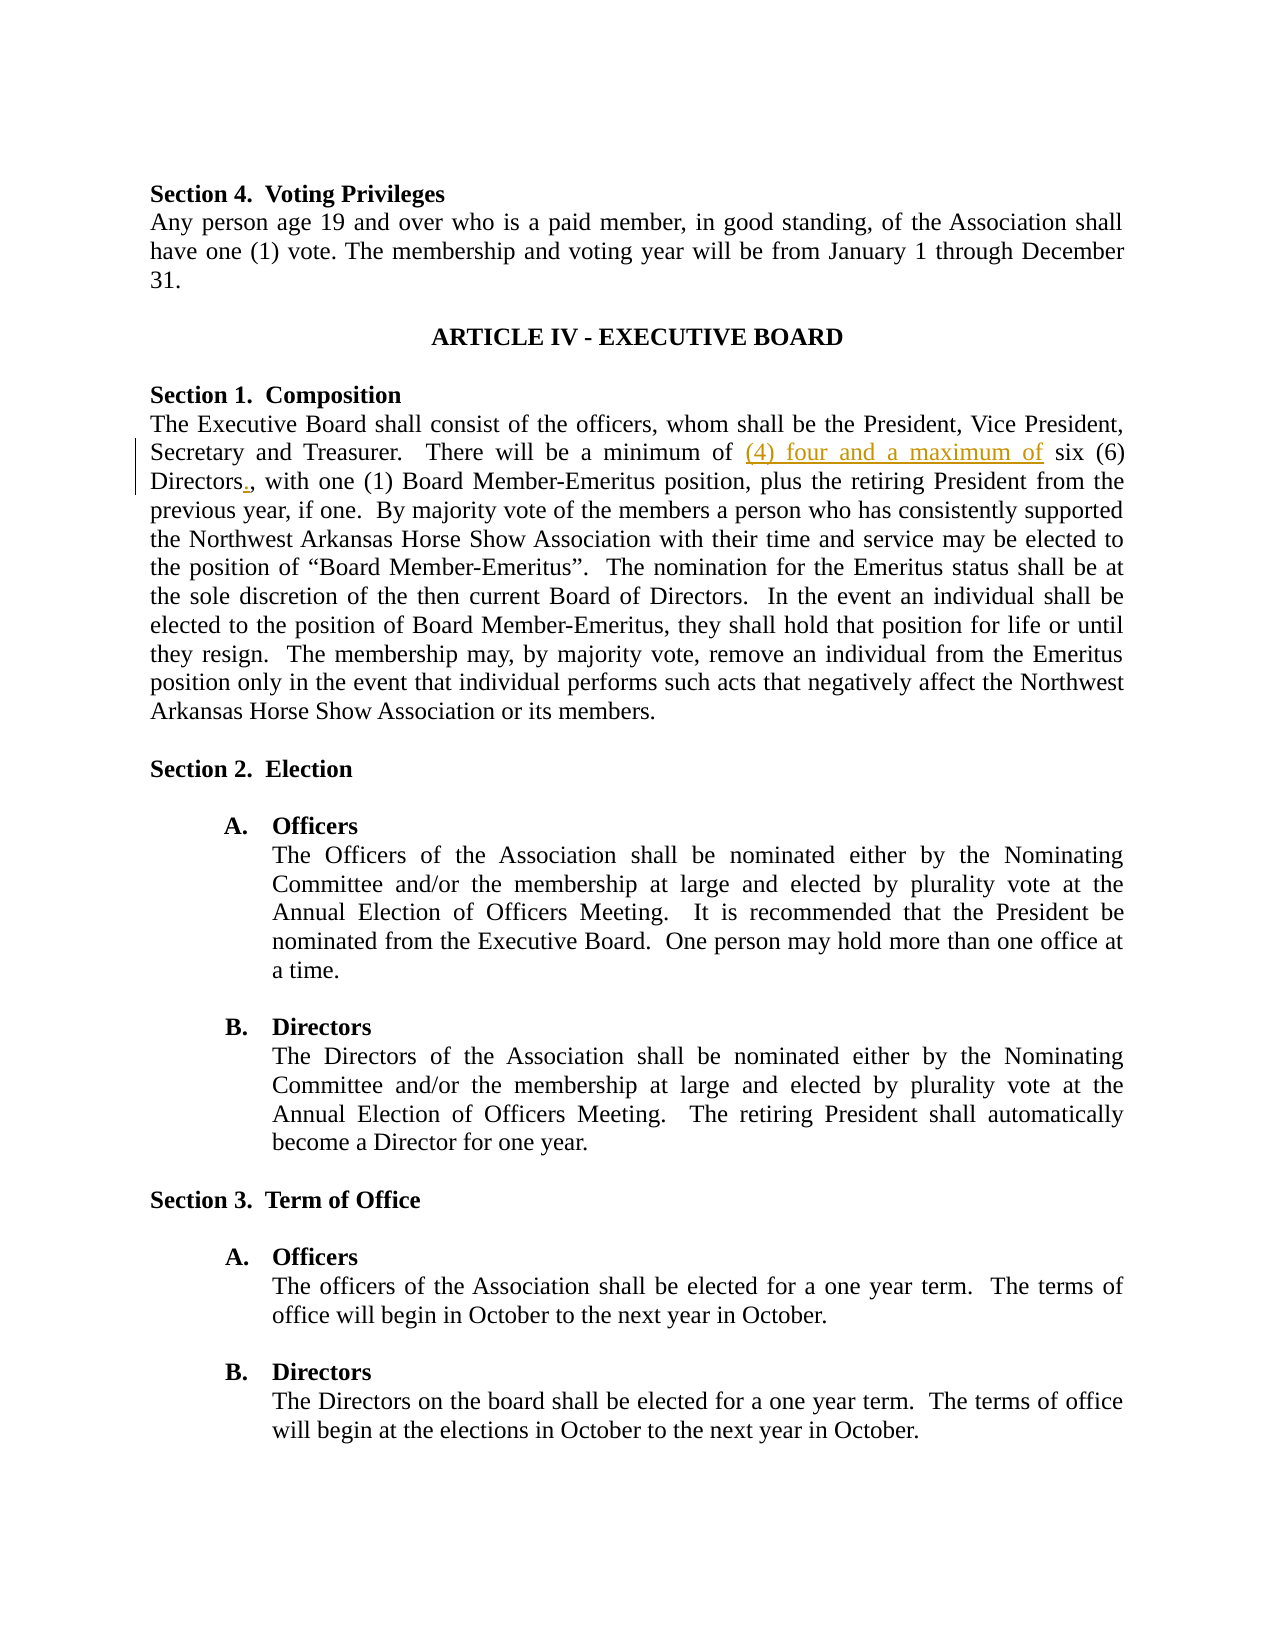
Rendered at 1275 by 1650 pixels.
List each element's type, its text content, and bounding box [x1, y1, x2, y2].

text The Officers of the Association shall be nominated either by the Nominating Committee and/or the membership at large and elected by plurality vote at the Annual Election of Officers Meeting. It is recommended that the President be nominated from the Executive Board. One person may hold more than one office at a time. [272, 840, 1125, 984]
list Officers [225, 1242, 1125, 1271]
text Section 4. Voting Privileges [150, 179, 1125, 207]
text The Executive Board shall consist of the officers, whom shall be the President, Vice President, Secretary and Treasurer. There will be a minimum of six (6) Directors, with one (1) Board Member-Emeritus position, plus the retiring President from the previous year, if one. By majority vote of the members a person who has consistently supported the Northwest Arkansas Horse Show Association with their time and service may be elected to the position of “Board Member-Emeritus”. The nomination for the Emeritus status shall be at the sole discretion of the then current Board of Directors. In the event an individual shall be elected to the position of Board Member-Emeritus, they shall hold that position for life or until they resign. The membership may, by majority vote, remove an individual from the Emeritus position only in the event that individual performs such acts that negatively affect the Northwest Arkansas Horse Show Association or its members. [150, 409, 1125, 725]
text Section 3. Term of Office [150, 1185, 1125, 1214]
text Section 2. Election [150, 754, 1125, 782]
text Any person age 19 and over who is a paid member, in good standing, of the Association shall have one (1) vote. The membership and voting year will be from January 1 through December 31. [150, 207, 1125, 294]
text A. Officers [150, 811, 1125, 840]
text The officers of the Association shall be elected for a one year term. The terms of office will begin in October to the next year in October. [272, 1271, 1125, 1329]
text B. Directors [150, 1012, 1125, 1041]
text B. Directors [225, 1357, 1125, 1386]
text Section 1. Composition [150, 380, 1125, 409]
text The Directors of the Association shall be nominated either by the Nominating Committee and/or the membership at large and elected by plurality vote at the Annual Election of Officers Meeting. The retiring President shall automatically become a Director for one year. [272, 1041, 1125, 1156]
text ARTICLE IV - EXECUTIVE BOARD [150, 322, 1125, 351]
text The Directors on the board shall be elected for a one year term. The terms of office will begin at the elections in October to the next year in October. [272, 1386, 1125, 1444]
